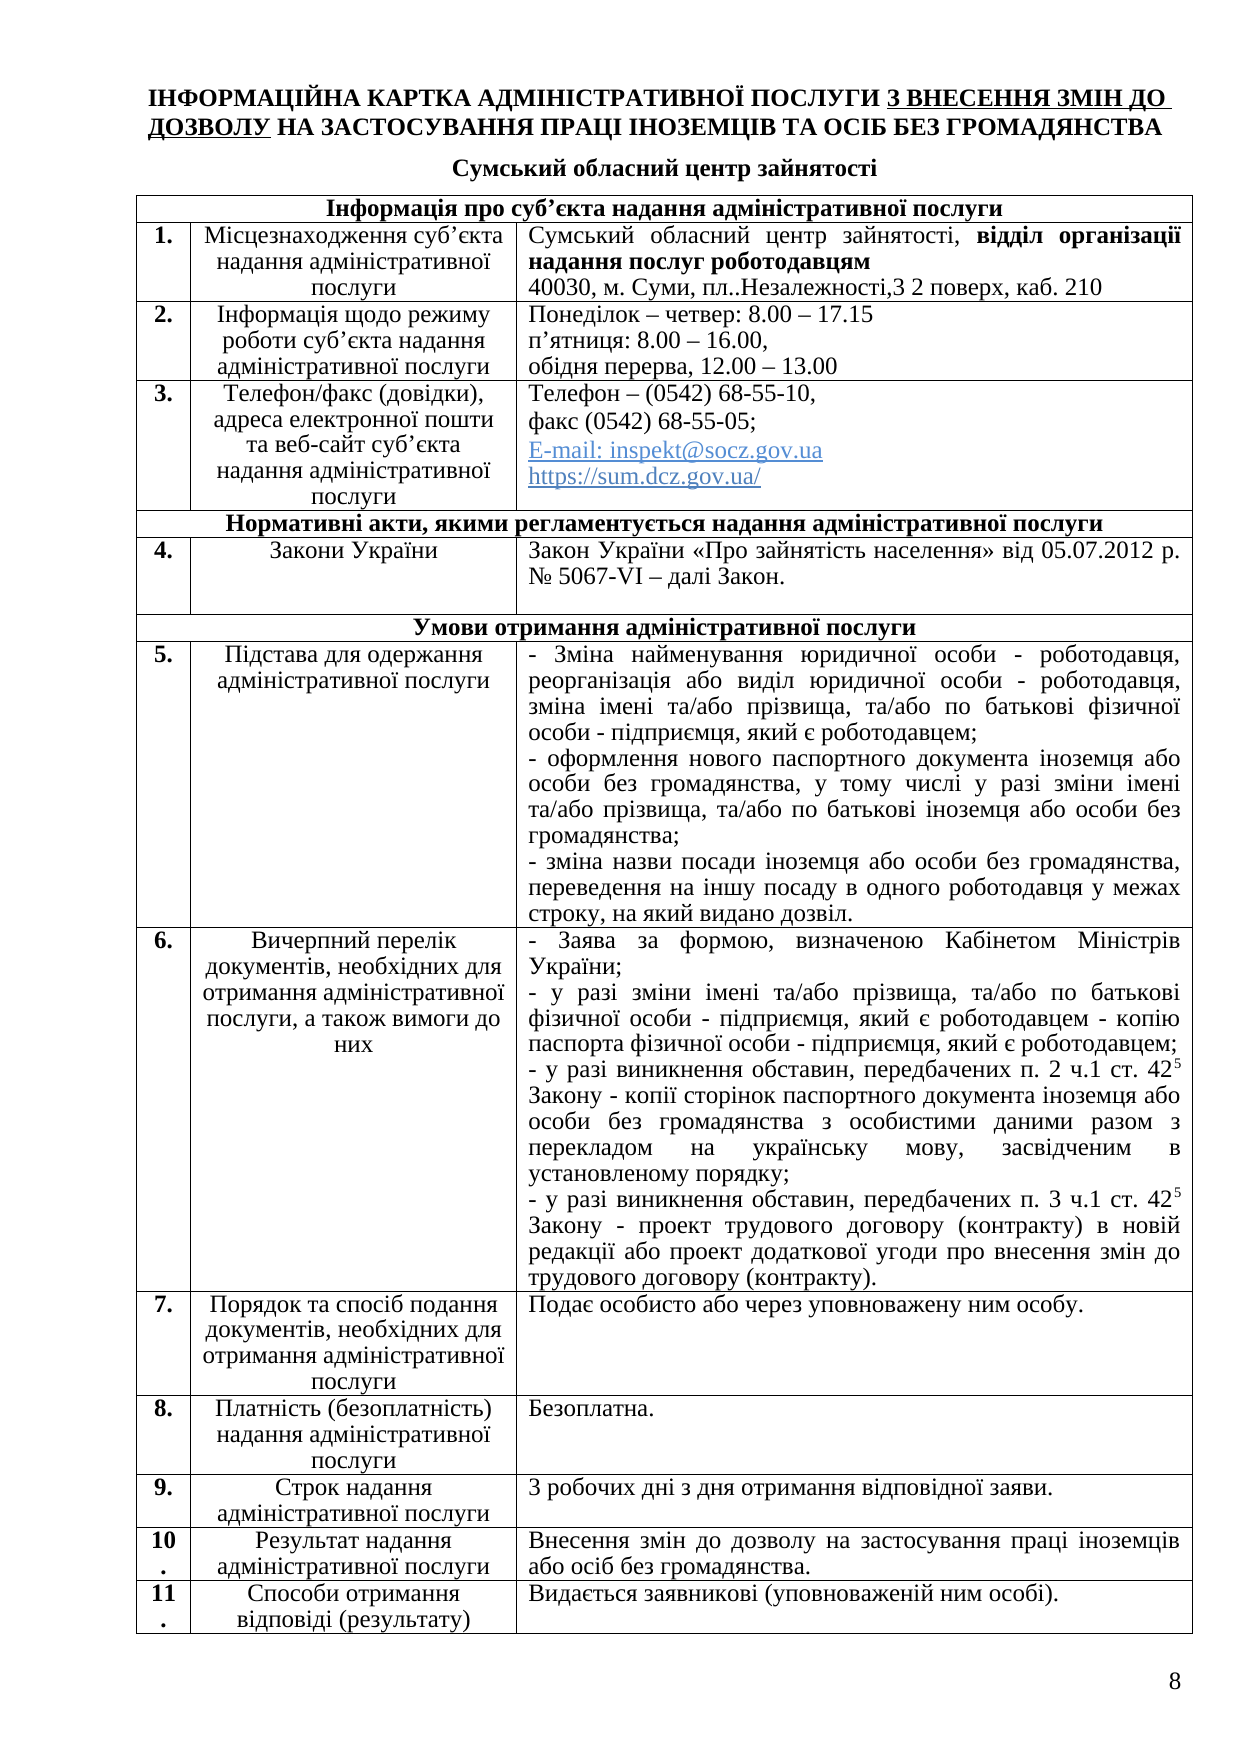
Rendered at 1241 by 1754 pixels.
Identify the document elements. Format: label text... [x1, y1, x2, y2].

table_cell Платність (безоплатність) надання адміністративної послуги [191, 1396, 516, 1474]
table_cell 3. [137, 381, 190, 510]
text Сумський обласний центр зайнятості [148, 154, 1181, 182]
table_cell Подає особисто або через уповноважену ним особу. [517, 1292, 1192, 1395]
table_cell Способи отримання відповіді (результату) [191, 1581, 516, 1632]
table_cell - Зміна найменування юридичної особи - роботодавця, реорганізація або виділ юридичної особи - роботодавця, зміна імені та/або прізвища, та/або по батькові фізичної особи - підприємця, який є роботодавцем; - оформлення нового паспортного документа іноземця або особи без громадянства, у тому числі у разі зміни імені та/або прізвища, та/або по батькові іноземця або особи без громадянства; - зміна назви посади іноземця або особи без громадянства, переведення на іншу посаду в одного роботодавця у межах строку, на який видано дозвіл. [517, 642, 1192, 927]
table_header Інформація про суб’єкта надання адміністративної послуги [137, 196, 1192, 222]
table_cell 8. [137, 1396, 190, 1474]
table_cell 5. [137, 642, 190, 927]
table_cell Місцезнаходження суб’єкта надання адміністративної послуги [191, 223, 516, 301]
table_cell Закони України [191, 538, 516, 614]
table_cell 9. [137, 1475, 190, 1527]
table_cell 11. [137, 1581, 190, 1632]
table_cell Телефон – (0542) 68-55-10, факс (0542) 68-55-05; E-mail: inspekt@socz.gov.ua https://sum.dcz.gov.ua/ [517, 381, 1192, 510]
table_cell 10. [137, 1528, 190, 1579]
table_cell Видається заявникові (уповноваженій ним особі). [517, 1581, 1192, 1632]
table_cell 2. [137, 302, 190, 379]
table_cell - Заява за формою, визначеною Кабінетом Міністрів України; - у разі зміни імені та/або прізвища, та/або по батькові фізичної особи - підприємця, який є роботодавцем - копію паспорта фізичної особи - підприємця, який є роботодавцем; - у разі виникнення обставин, передбачених п. 2 ч.1 ст. 425 Закону - копії сторінок паспортного документа іноземця або особи без громадянства з особистими даними разом з перекладом на українську мову, засвідченим в установленому порядку; - у разі виникнення обставин, передбачених п. 3 ч.1 ст. 425 Закону - проект трудового договору (контракту) в новій редакції або проект додаткової угоди про внесення змін до трудового договору (контракту). [517, 928, 1192, 1291]
text ІНФОРМАЦІЙНА КАРТКА АДМІНІСТРАТИВНОЇ ПОСЛУГИ З ВНЕСЕННЯ ЗМІН ДО ДОЗВОЛУ НА ЗАСТОСУВАННЯ ПРАЦІ ІНОЗЕМЦІВ ТА ОСІБ БЕЗ ГРОМАДЯНСТВА [148, 83, 1181, 141]
table_cell 1. [137, 223, 190, 301]
table_cell Нормативні акти, якими регламентується надання адміністративної послуги [137, 511, 1192, 537]
table_cell Підстава для одержання адміністративної послуги [191, 642, 516, 927]
table_cell Внесення змін до дозволу на застосування праці іноземців або осіб без громадянства. [517, 1528, 1192, 1579]
table_cell Понеділок – четвер: 8.00 – 17.15 п’ятниця: 8.00 – 16.00, обідня перерва, 12.00 – 13.00 [517, 302, 1192, 379]
table_cell Безоплатна. [517, 1396, 1192, 1474]
table_cell Результат надання адміністративної послуги [191, 1528, 516, 1579]
table_cell 3 робочих дні з дня отримання відповідної заяви. [517, 1475, 1192, 1527]
table_cell Закон України «Про зайнятість населення» від 05.07.2012 р. № 5067-VI – далі Закон. [517, 538, 1192, 614]
table_cell 7. [137, 1292, 190, 1395]
table_cell Порядок та спосіб подання документів, необхідних для отримання адміністративної послуги [191, 1292, 516, 1395]
table_cell Строк надання адміністративної послуги [191, 1475, 516, 1527]
table_cell Телефон/факс (довідки), адреса електронної пошти та веб-сайт суб’єкта надання адміністративної послуги [191, 381, 516, 510]
table_cell 6. [137, 928, 190, 1291]
table_cell Сумський обласний центр зайнятості, відділ організації надання послуг роботодавцям . Суми, пл..Незалежності,3 2 поверх, каб. 210 [517, 223, 1192, 301]
table_cell 4. [137, 538, 190, 614]
table_cell Умови отримання адміністративної послуги [137, 615, 1192, 641]
table_cell Вичерпний перелік документів, необхідних для отримання адміністративної послуги, а також вимоги до них [191, 928, 516, 1291]
table_cell Інформація щодо режиму роботи суб’єкта надання адміністративної послуги [191, 302, 516, 379]
